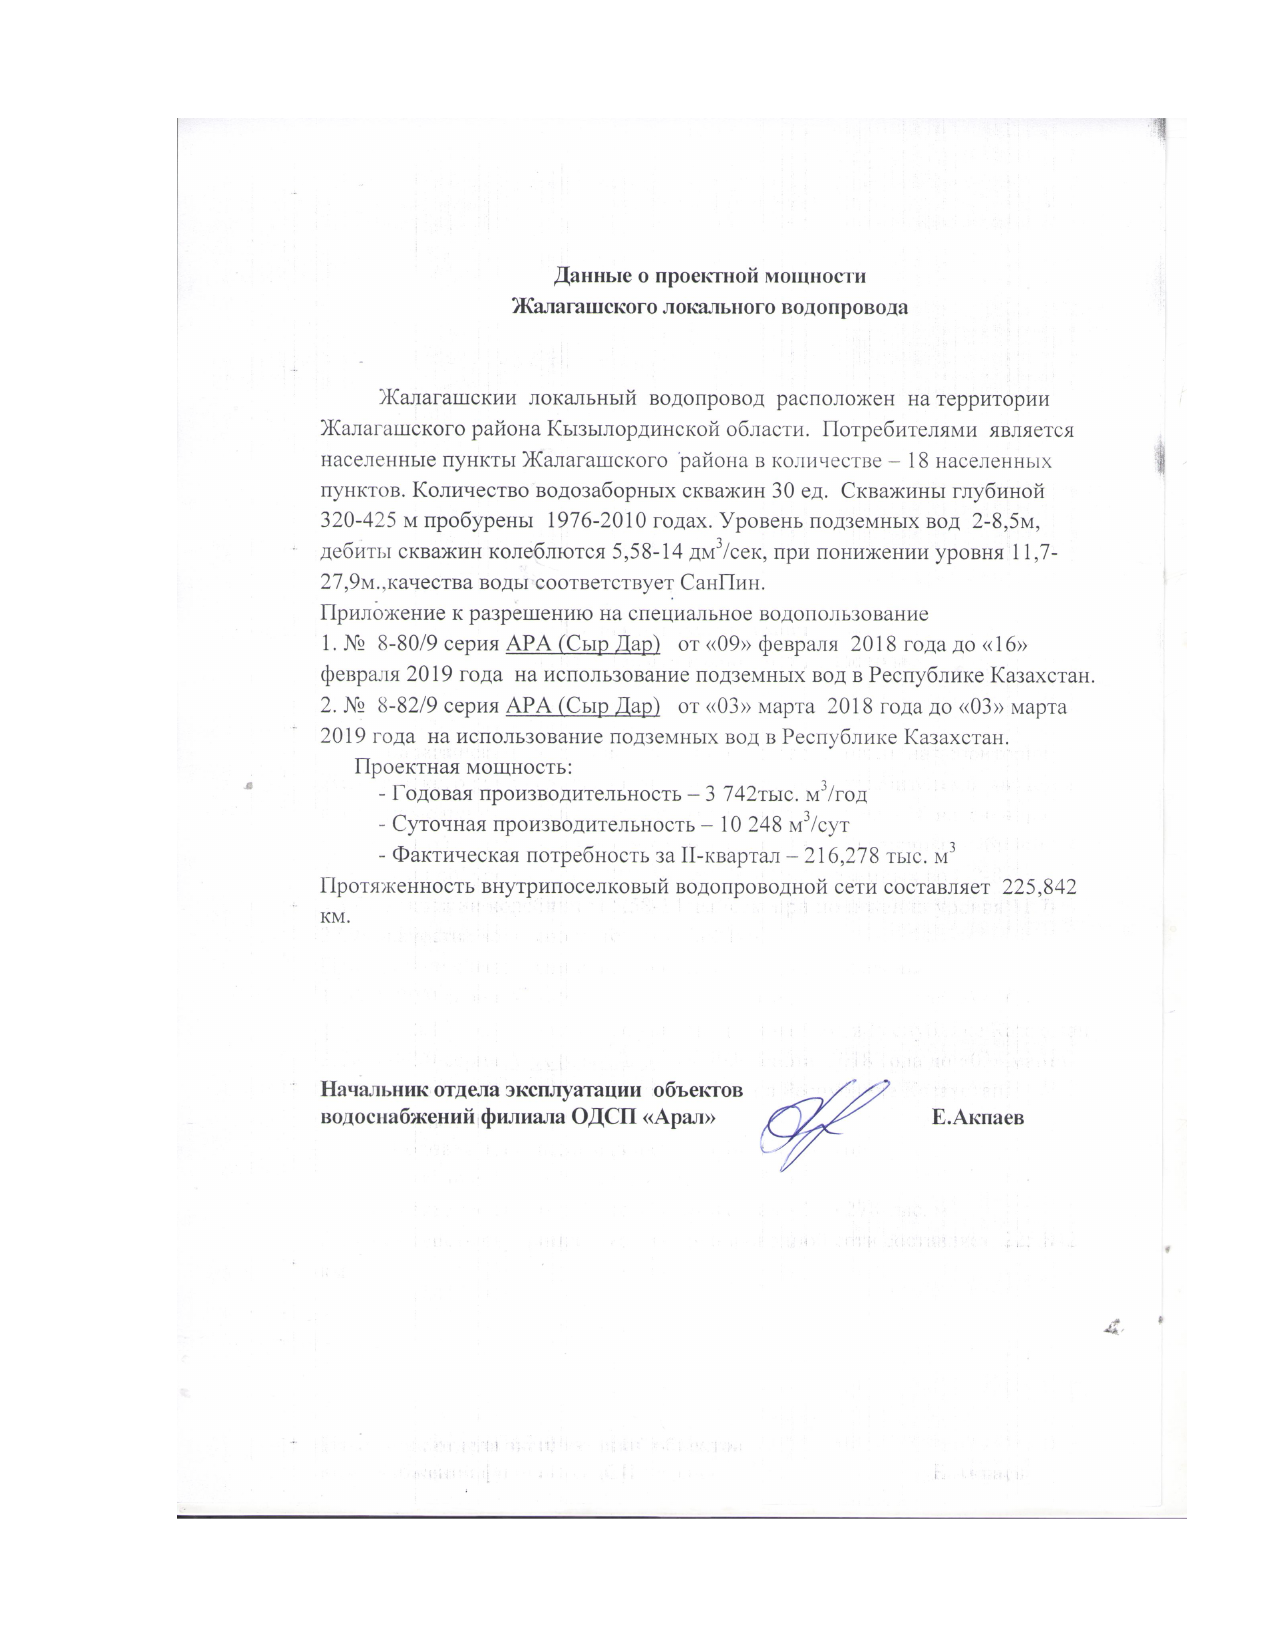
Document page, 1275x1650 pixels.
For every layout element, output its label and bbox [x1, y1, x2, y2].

picture [177, 118, 1187, 1519]
